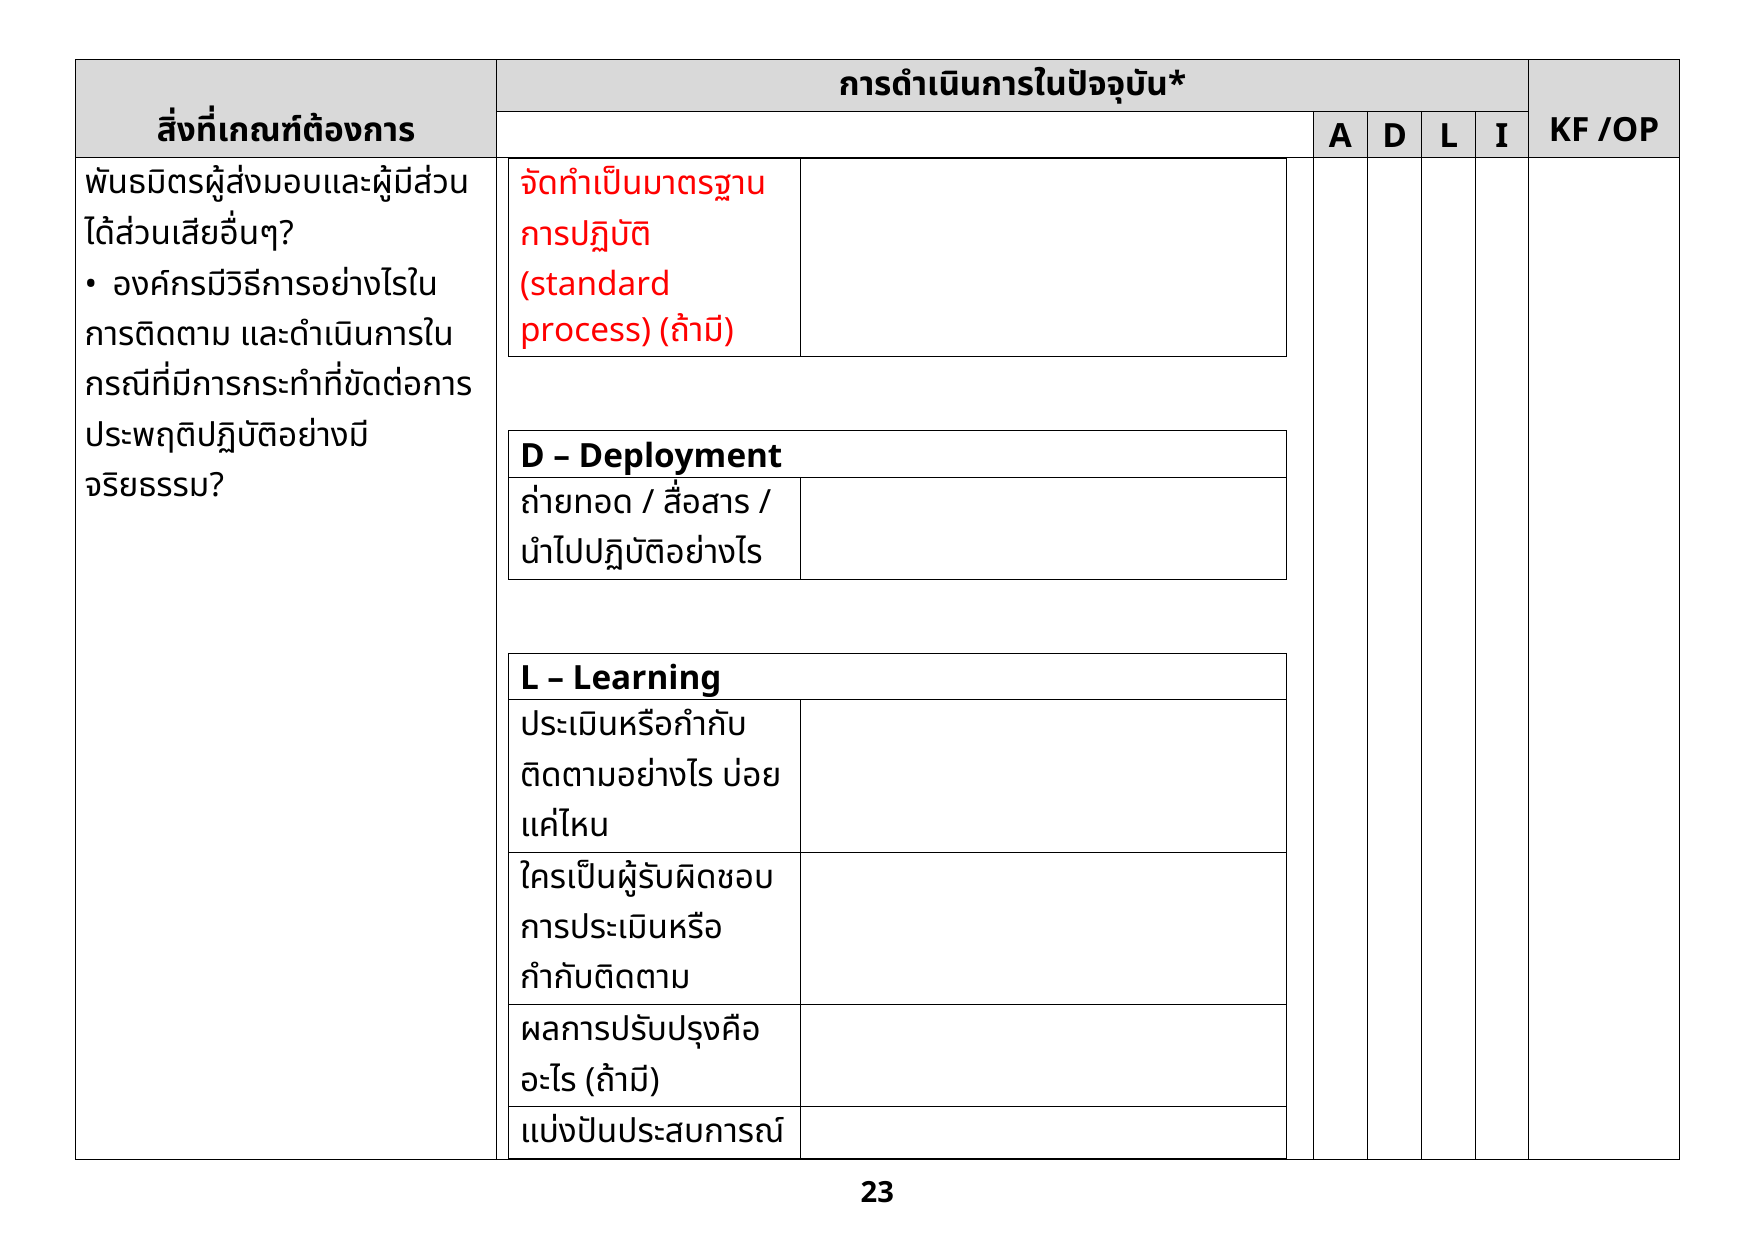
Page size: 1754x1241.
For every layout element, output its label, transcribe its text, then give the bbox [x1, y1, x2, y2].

table_header การดำเนินการในปัจจุบัน* [497, 60, 1528, 111]
table_cell I [1476, 112, 1528, 157]
table_cell [1368, 158, 1421, 1158]
table_cell A [1314, 112, 1367, 157]
table_cell [1422, 158, 1475, 1158]
table_cell D [1368, 112, 1421, 157]
table_header KF /OP Linkage [1529, 60, 1679, 157]
table_cell [1529, 158, 1679, 1158]
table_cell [76, 158, 496, 1158]
table_cell [497, 112, 1313, 157]
table_cell [497, 158, 1313, 1158]
table_cell [1476, 158, 1528, 1158]
table_cell L [1422, 112, 1475, 157]
table_header สิ่งที่เกณฑ์ต้องการ [76, 60, 496, 157]
table_cell [1314, 158, 1367, 1158]
